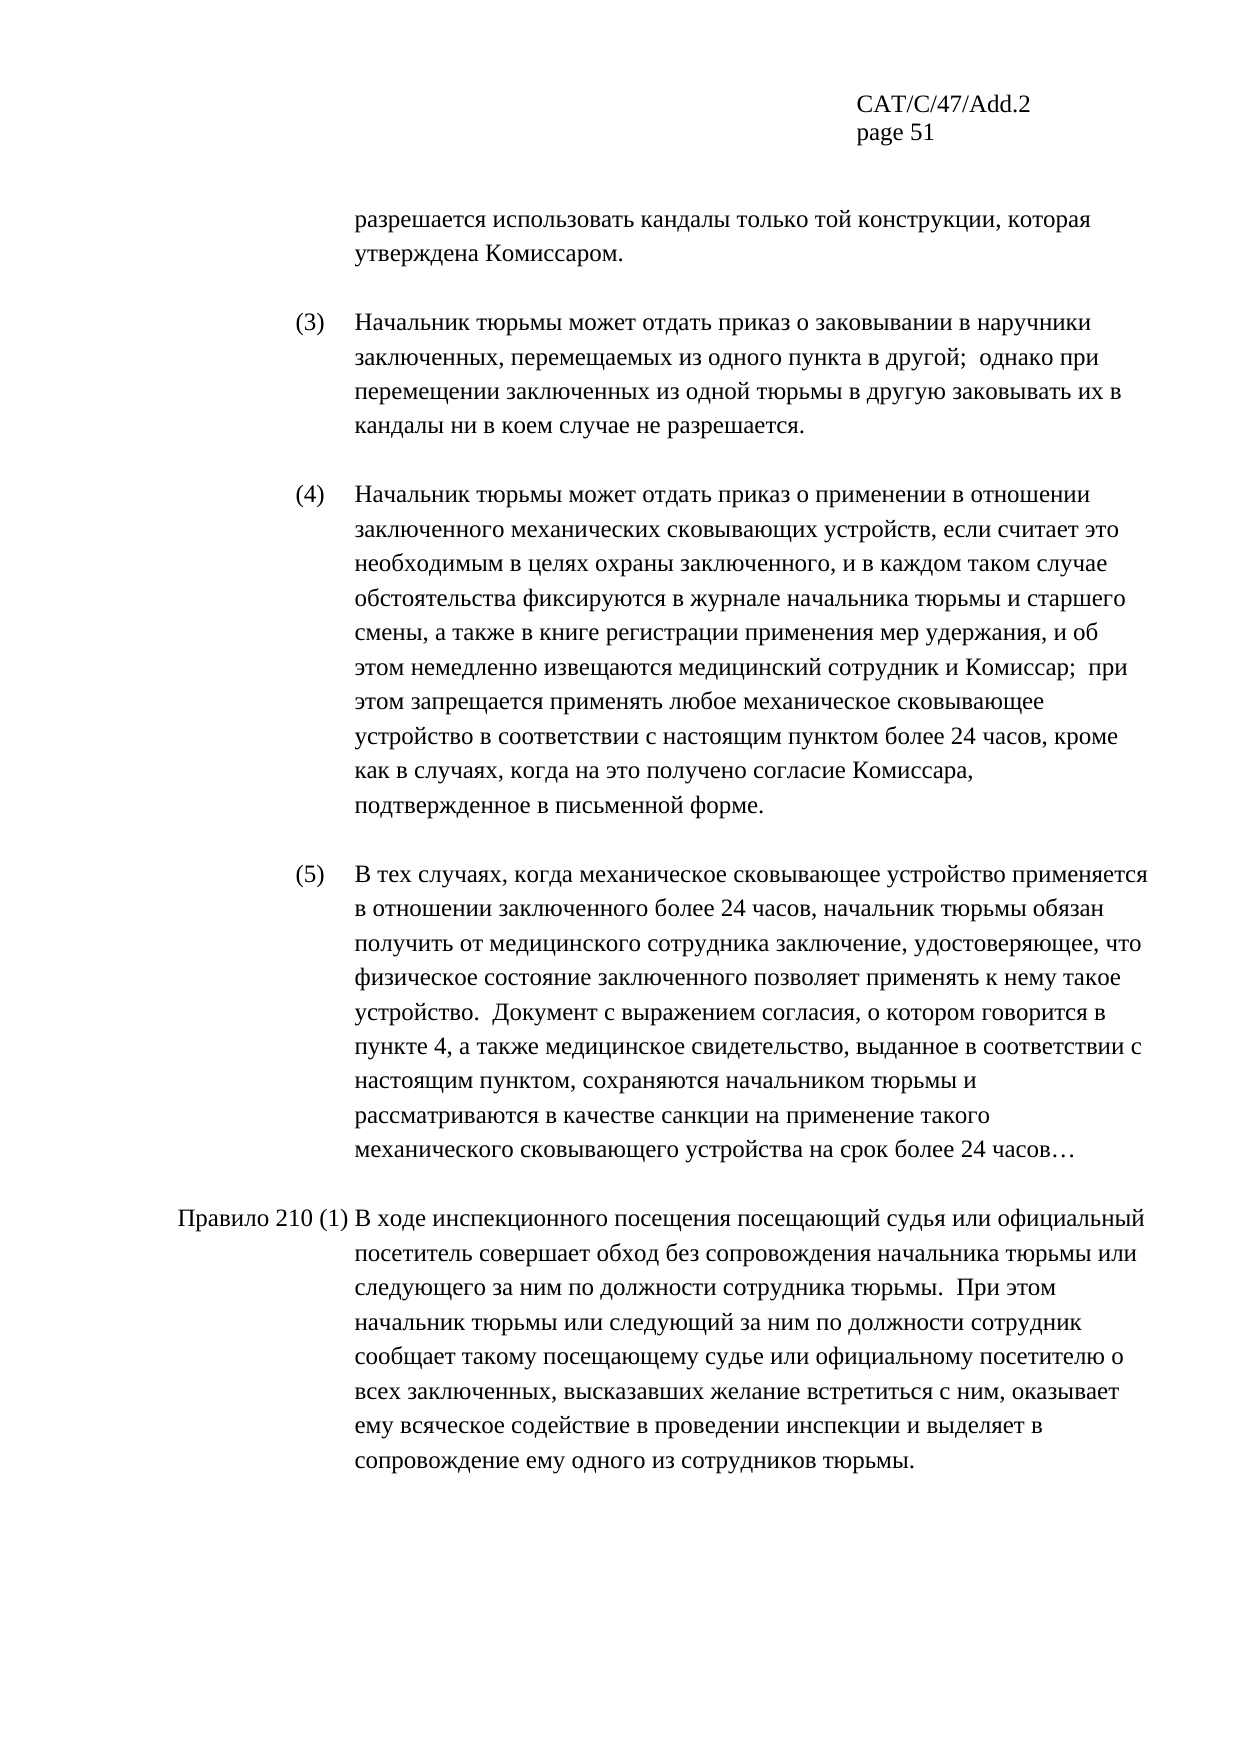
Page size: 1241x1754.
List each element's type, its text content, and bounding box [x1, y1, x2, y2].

text (4) Начальник тюрьмы может отдать приказ о применении в отношении заключенного механических сковывающих устройств, если считает это необходимым в целях охраны заключенного, и в каждом таком случае обстоятельства фиксируются в журнале начальника тюрьмы и старшего смены, а также в книге регистрации применения мер удержания, и об этом немедленно извещаются медицинский сотрудник и Комиссар; при этом запрещается применять любое механическое сковывающее устройство в соответствии с настоящим пунктом более 24 часов, кроме как в случаях, когда на это получено согласие Комиссара, подтвержденное в письменной форме. [177, 479, 1152, 818]
text (3) Начальник тюрьмы может отдать приказ о заковывании в наручники заключенных, перемещаемых из одного пункта в другой; однако при перемещении заключенных из одной тюрьмы в другую заковывать их в кандалы ни в коем случае не разрешается. [177, 307, 1152, 439]
text (5) В тех случаях, когда механическое сковывающее устройство применяется в отношении заключенного более 24 часов, начальник тюрьмы обязан получить от медицинского сотрудника заключение, удостоверяющее, что физическое состояние заключенного позволяет применять к нему такое устройство. Документ с выражением согласия, о котором говорится в пункте 4, а также медицинское свидетельство, выданное в соответствии с настоящим пунктом, сохраняются начальником тюрьмы и рассматриваются в качестве санкции на применение такого механического сковывающего устройства на срок более 24 часов… [177, 859, 1152, 1163]
text Правило 210 (1) В ходе инспекционного посещения посещающий судья или официальный посетитель совершает обход без сопровождения начальника тюрьмы или следующего за ним по должности сотрудника тюрьмы. При этом начальник тюрьмы или следующий за ним по должности сотрудник сообщает такому посещающему судье или официальному посетителю о всех заключенных, высказавших желание встретиться с ним, оказывает ему всяческое содействие в проведении инспекции и выделяет в сопровождение ему одного из сотрудников тюрьмы. [177, 1203, 1152, 1474]
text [177, 204, 1152, 267]
